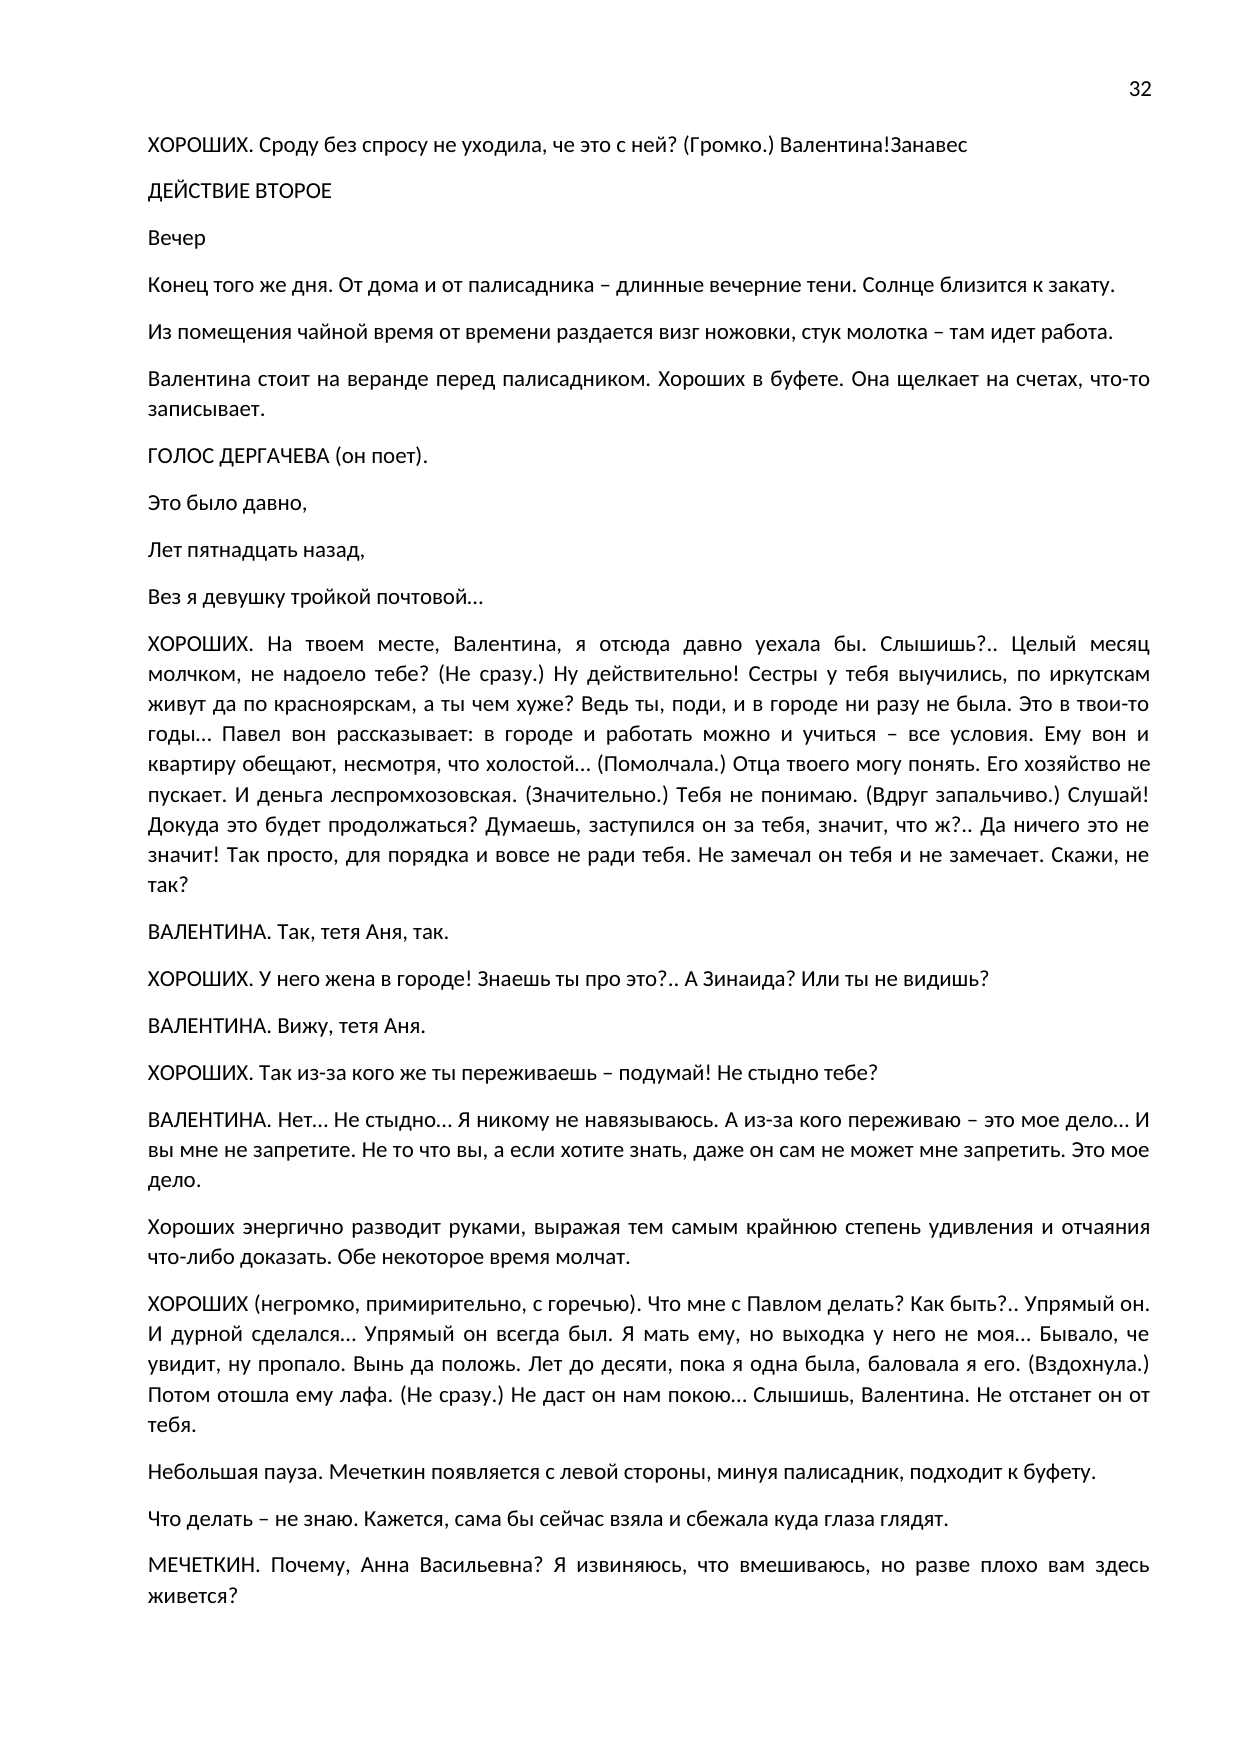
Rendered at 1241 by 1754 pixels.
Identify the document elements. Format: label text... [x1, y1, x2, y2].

text ВАЛЕНТИНА. Вижу, тетя Аня. [148, 1011, 1152, 1039]
text ВАЛЕНТИНА. Так, тетя Аня, так. [148, 917, 1152, 945]
text Из помещения чайной время от времени раздается визг ножовки, стук молотка – там идет работа. [148, 317, 1152, 345]
text Это было давно, [148, 488, 1152, 516]
text ХОРОШИХ. На твоем месте, Валентина, я отсюда давно уехала бы. Слышишь?.. Целый месяц молчком, не надоело тебе? (Не сразу.) Ну действительно! Сестры у тебя выучились, по иркутскам живут да по красноярскам, а ты чем хуже? Ведь ты, поди, и в городе ни разу не была. Это в твои-то годы… Павел вон рассказывает: в городе и работать можно и учиться – все условия. Ему вон и квартиру обещают, несмотря, что холостой… (Помолчала.) Отца твоего могу понять. Его хозяйство не пускает. И деньга леспромхозовская. (Значительно.) Тебя не понимаю. (Вдруг запальчиво.) Слушай! Докуда это будет продолжаться? Думаешь, заступился он за тебя, значит, что ж?.. Да ничего это не значит! Так просто, для порядка и вовсе не ради тебя. Не замечал он тебя и не замечает. Скажи, не так? [148, 629, 1152, 898]
text Конец того же дня. От дома и от палисадника – длинные вечерние тени. Солнце близится к закату. [148, 270, 1152, 298]
text Небольшая пауза. Мечеткин появляется с левой стороны, минуя палисадник, подходит к буфету. [148, 1457, 1152, 1485]
text Лет пятнадцать назад, [148, 535, 1152, 563]
text ХОРОШИХ. Сроду без спросу не уходила, че это с ней? (Громко.) Валентина!Занавес [148, 130, 1152, 158]
text МЕЧЕТКИН. Почему, Анна Васильевна? Я извиняюсь, что вмешиваюсь, но разве плохо вам здесь живется? [148, 1551, 1152, 1609]
text ХОРОШИХ. У него жена в городе! Знаешь ты про это?.. А Зинаида? Или ты не видишь? [148, 964, 1152, 992]
text Вез я девушку тройкой почтовой… [148, 582, 1152, 610]
text ГОЛОС ДЕРГАЧЕВА (он поет). [148, 441, 1152, 469]
text Хороших энергично разводит руками, выражая тем самым крайнюю степень удивления и отчаяния что-либо доказать. Обе некоторое время молчат. [148, 1212, 1152, 1270]
text Валентина стоит на веранде перед палисадником. Хороших в буфете. Она щелкает на счетах, что-то записывает. [148, 364, 1152, 422]
text Вечер [148, 223, 1152, 252]
text ХОРОШИХ. Так из-за кого же ты переживаешь – подумай! Не стыдно тебе? [148, 1058, 1152, 1086]
text ДЕЙСТВИЕ ВТОРОЕ [148, 177, 1152, 205]
text ХОРОШИХ (негромко, примирительно, с горечью). Что мне с Павлом делать? Как быть?.. Упрямый он. И дурной сделался… Упрямый он всегда был. Я мать ему, но выходка у него не моя… Бывало, че увидит, ну пропало. Вынь да положь. Лет до десяти, пока я одна была, баловала я его. (Вздохнула.) Потом отошла ему лафа. (Не сразу.) Не даст он нам покою… Слышишь, Валентина. Не отстанет он от тебя. [148, 1289, 1152, 1438]
text Что делать – не знаю. Кажется, сама бы сейчас взяла и сбежала куда глаза глядят. [148, 1504, 1152, 1532]
text ВАЛЕНТИНА. Нет… Не стыдно… Я никому не навязываюсь. А из-за кого переживаю – это мое дело… И вы мне не запретите. Не то что вы, а если хотите знать, даже он сам не может мне запретить. Это мое дело. [148, 1105, 1152, 1193]
